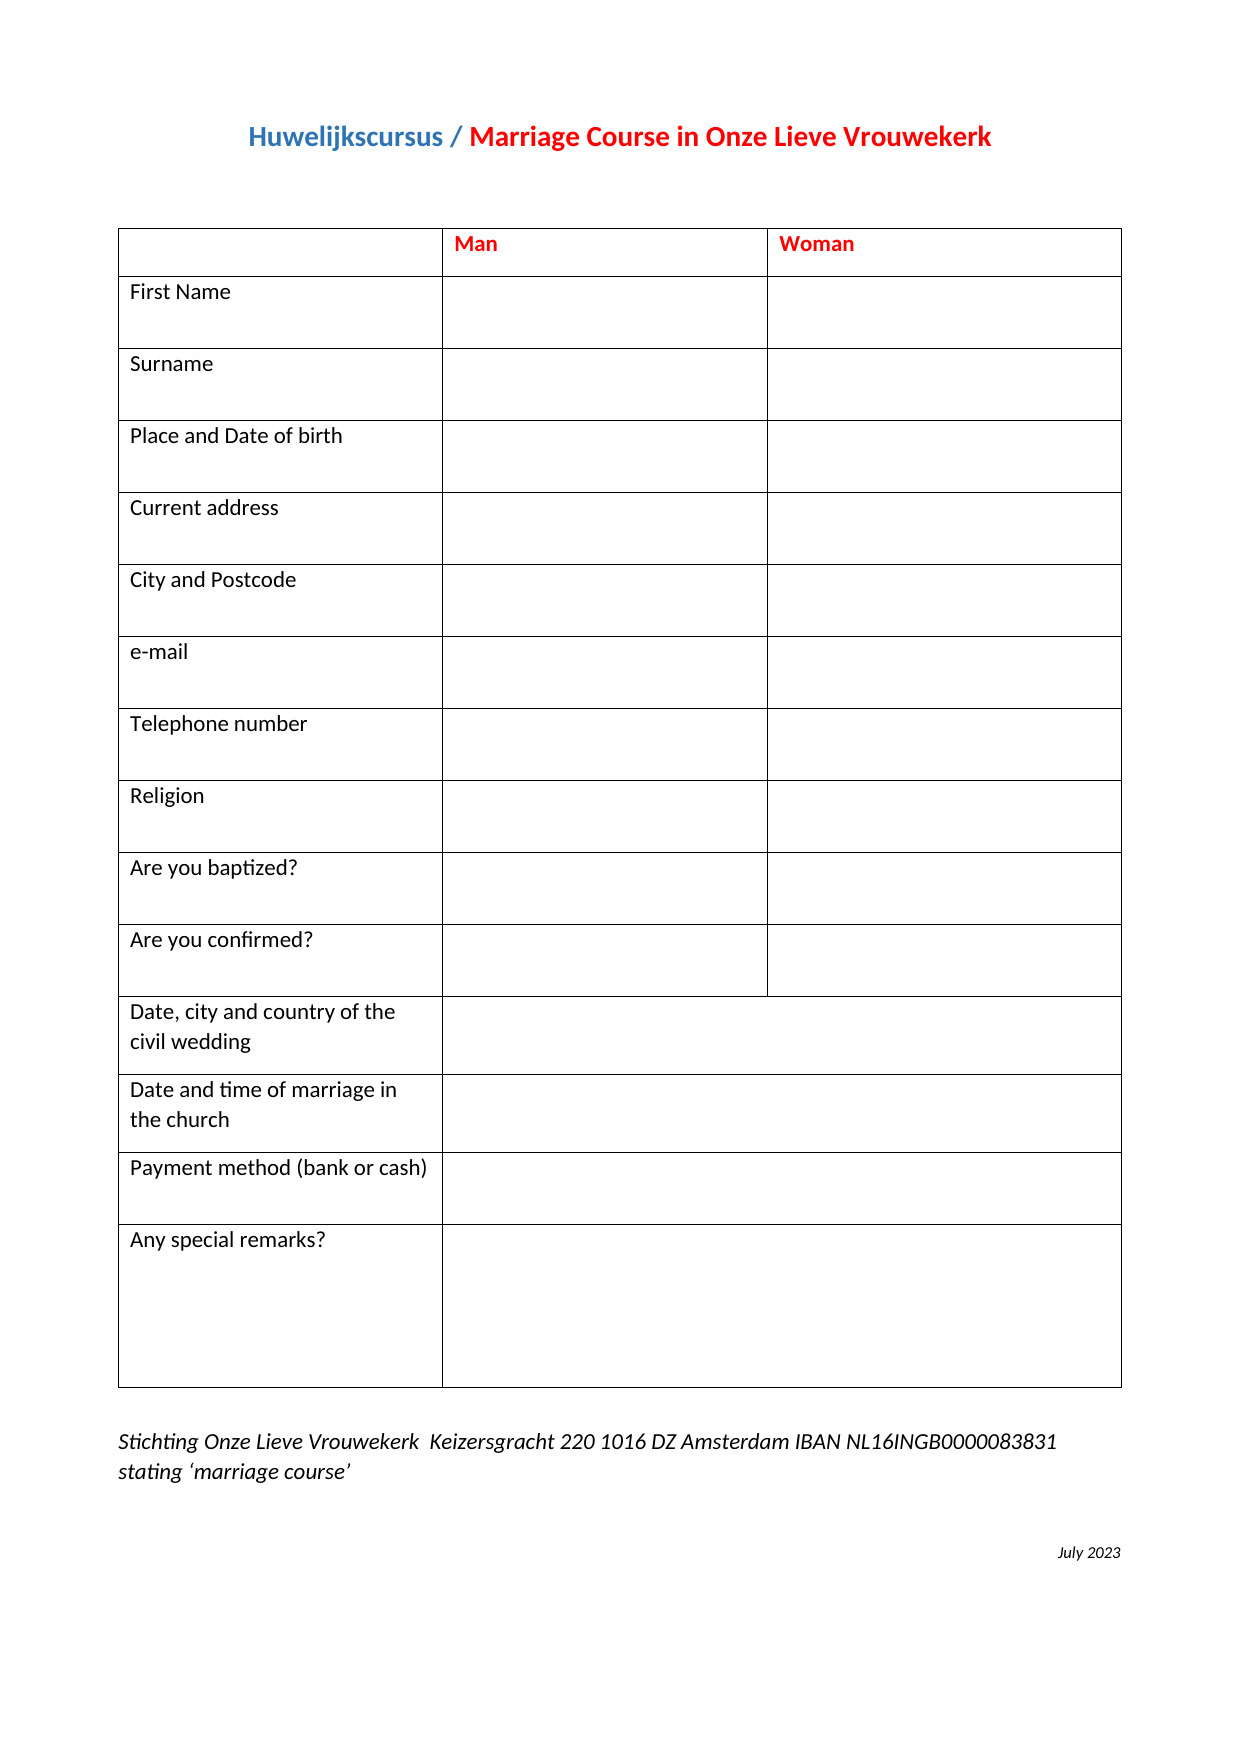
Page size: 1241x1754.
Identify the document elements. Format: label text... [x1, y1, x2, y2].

table_cell [443, 1075, 1121, 1152]
table_cell Date and time of marriage in the church [119, 1075, 442, 1152]
table_cell Surname [119, 349, 442, 420]
table_cell City and Postcode [119, 565, 442, 636]
table_cell [443, 349, 767, 420]
table_cell Place and Date of birth [119, 421, 442, 492]
table_header [119, 229, 442, 276]
table_cell [443, 1153, 1121, 1224]
table_cell [768, 781, 1121, 852]
table_cell [443, 493, 767, 564]
table_cell [768, 421, 1121, 492]
table_cell [768, 565, 1121, 636]
table_cell [768, 637, 1121, 708]
table_cell First Name [119, 277, 442, 348]
table_cell e-mail [119, 637, 442, 708]
text July 2023 [118, 1542, 1122, 1563]
table_cell [443, 421, 767, 492]
table_cell Payment method (bank or cash) [119, 1153, 442, 1224]
table_cell [443, 1225, 1121, 1387]
table_cell [443, 637, 767, 708]
table_cell Telephone number [119, 709, 442, 780]
table_cell [443, 925, 767, 996]
table_header Woman [768, 229, 1121, 276]
text Huwelijkscursus / Marriage Course in Onze Lieve Vrouwekerk [118, 118, 1122, 154]
table_cell [443, 781, 767, 852]
table_cell [443, 277, 767, 348]
table_cell Date, city and country of the civil wedding [119, 997, 442, 1074]
table_cell [768, 277, 1121, 348]
table_cell [768, 853, 1121, 924]
table_cell [443, 709, 767, 780]
table_cell [768, 493, 1121, 564]
text Stichting Onze Lieve Vrouwekerk Keizersgracht 220 1016 DZ Amsterdam IBAN NL16INGB0000083831 stating ‘marriage course’ [118, 1427, 1122, 1485]
table_cell [443, 565, 767, 636]
table_header Man [443, 229, 767, 276]
table_cell Are you baptized? [119, 853, 442, 924]
table_cell [768, 925, 1121, 996]
table_cell Are you confirmed? [119, 925, 442, 996]
table_cell [768, 349, 1121, 420]
table_cell [443, 997, 1121, 1074]
table_cell [443, 853, 767, 924]
table_cell Current address [119, 493, 442, 564]
table_cell Religion [119, 781, 442, 852]
table_cell Any special remarks? [119, 1225, 442, 1387]
table_cell [768, 709, 1121, 780]
